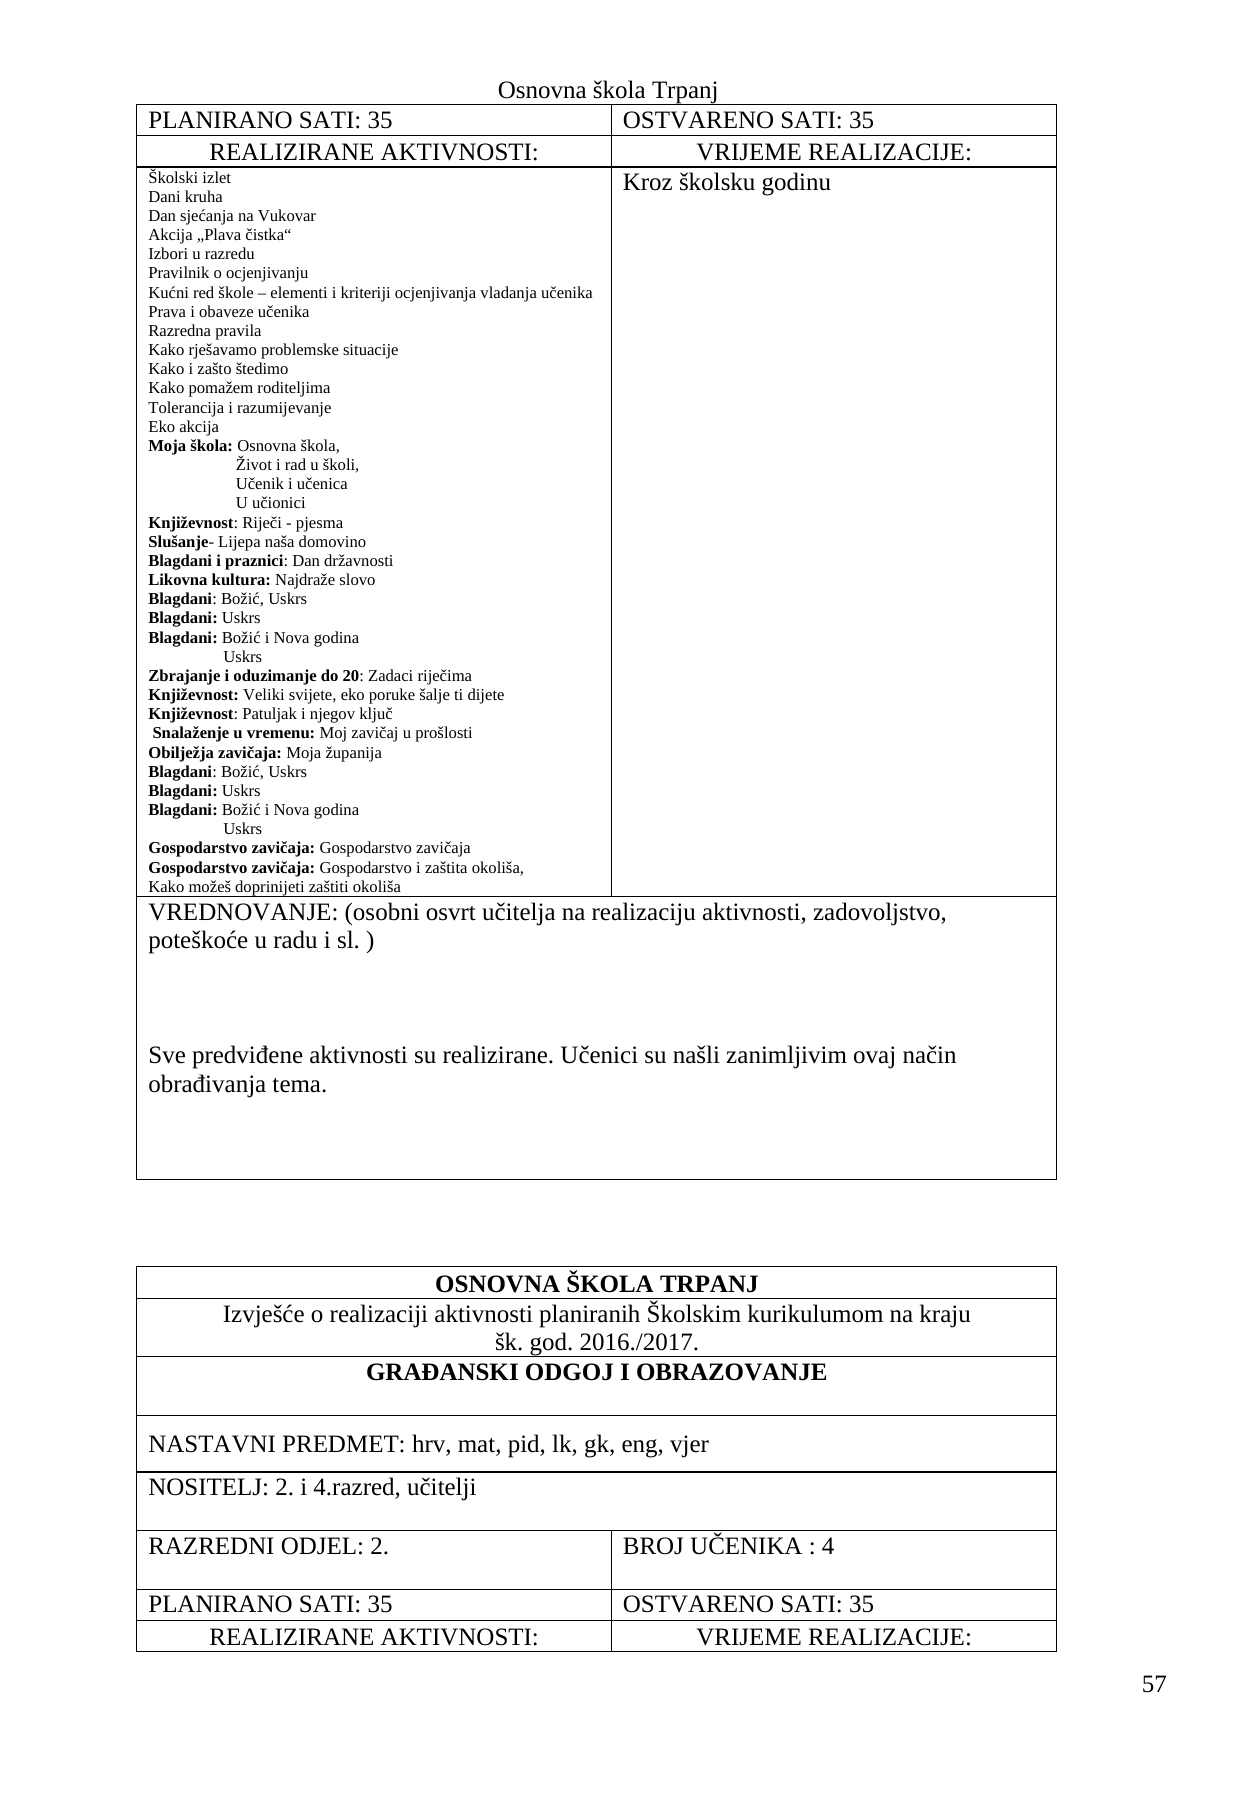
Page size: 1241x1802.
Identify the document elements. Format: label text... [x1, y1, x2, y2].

table_cell OSTVARENO SATI: 35 [612, 105, 1056, 135]
table_cell PLANIRANO SATI: 35 [137, 105, 611, 135]
table_header OSNOVNA ŠKOLA TRPANJ [137, 1267, 1056, 1298]
table_cell VRIJEME REALIZACIJE: [612, 1621, 1056, 1651]
table_cell OSTVARENO SATI: 35 [612, 1590, 1056, 1620]
table_cell VREDNOVANJE: (osobni osvrt učitelja na realizaciju aktivnosti, zadovoljstvo, poteškoće u radu i sl. ) Sve predviđene aktivnosti su realizirane. Učenici su našli zanimljivim ovaj način obrađivanja tema. [137, 897, 1056, 1179]
table_cell GRAĐANSKI ODGOJ I OBRAZOVANJE [137, 1357, 1056, 1415]
table_cell PLANIRANO SATI: 35 [137, 1590, 611, 1620]
table_cell Školski izlet Dani kruha Dan sjećanja na Vukovar Akcija „Plava čistka“ Izbori u razredu Pravilnik o ocjenjivanju Kućni red škole – elementi i kriteriji ocjenjivanja vladanja učenika Prava i obaveze učenika Razredna pravila Kako rješavamo problemske situacije Kako i zašto štedimo Kako pomažem roditeljima Tolerancija i razumijevanje Eko akcija Moja škola: Osnovna škola, Život i rad u školi, Učenik i učenica U učionici Književnost: Riječi - pjesma Slušanje- Lijepa naša domovino Blagdani i praznici: Dan državnosti Likovna kultura: Najdraže slovo Blagdani: Božić, Uskrs Blagdani: Uskrs Blagdani: Božić i Nova godina Uskrs Zbrajanje i oduzimanje do 20: Zadaci riječima Književnost: Veliki svijete, eko poruke šalje ti dijete Književnost: Patuljak i njegov ključ Snalaženje u vremenu: Moj zavičaj u prošlosti Obilježja zavičaja: Moja županija Blagdani: Božić, Uskrs Blagdani: Uskrs Blagdani: Božić i Nova godina Uskrs Gospodarstvo zavičaja: Gospodarstvo zavičaja Gospodarstvo zavičaja: Gospodarstvo i zaštita okoliša, Kako možeš doprinijeti zaštiti okoliša [137, 168, 611, 896]
table_cell RAZREDNI ODJEL: 2. [137, 1531, 611, 1588]
table_cell REALIZIRANE AKTIVNOSTI: [137, 136, 611, 166]
table_cell NASTAVNI PREDMET: hrv, mat, pid, lk, gk, eng, vjer [137, 1416, 1056, 1471]
table_cell NOSITELJ: 2. i 4.razred, učitelji [137, 1473, 1056, 1530]
table_cell Izvješće o realizaciji aktivnosti planiranih Školskim kurikulumom na kraju šk. god. 2016./2017. [137, 1299, 1056, 1356]
table_cell BROJ UČENIKA : 4 [612, 1531, 1056, 1588]
table_cell VRIJEME REALIZACIJE: [612, 136, 1056, 166]
table_cell REALIZIRANE AKTIVNOSTI: [137, 1621, 611, 1651]
table_cell Kroz školsku godinu [612, 168, 1056, 896]
